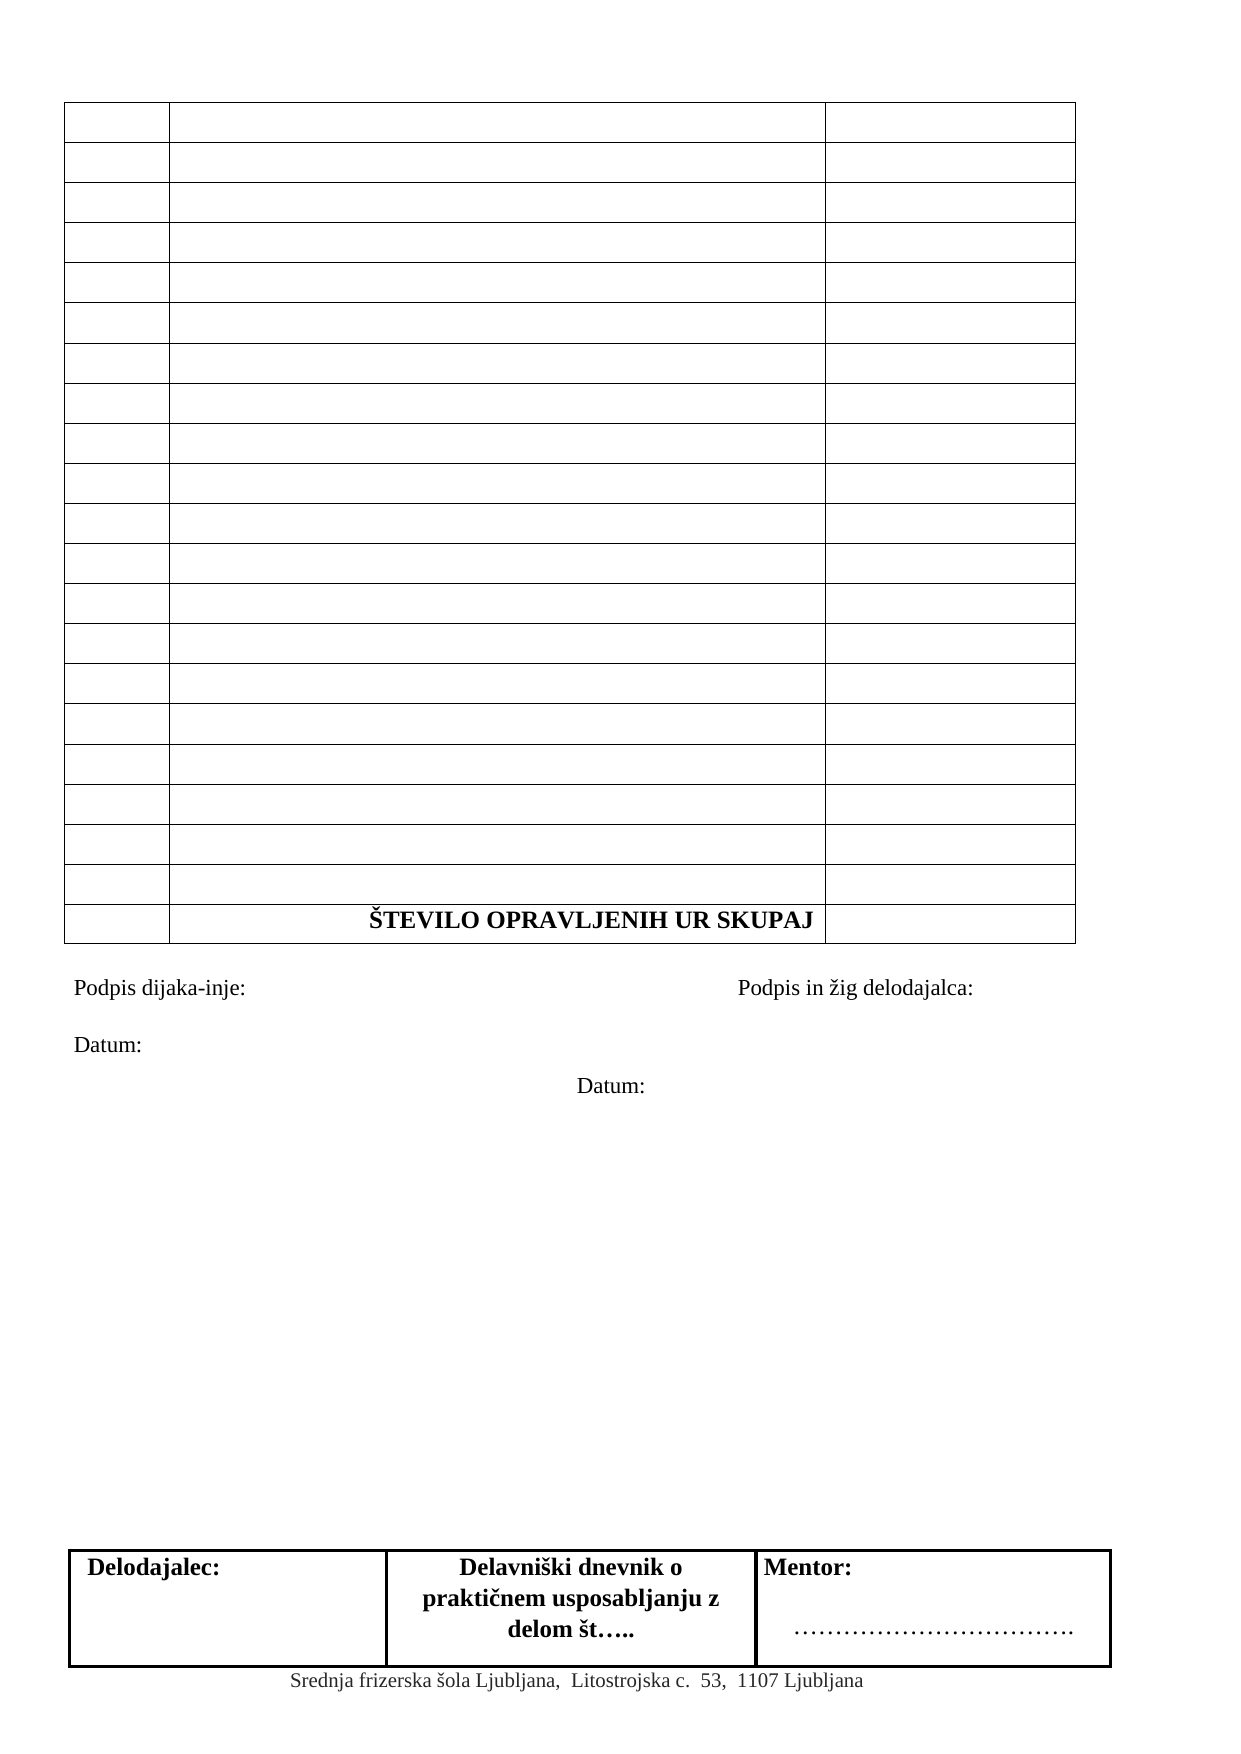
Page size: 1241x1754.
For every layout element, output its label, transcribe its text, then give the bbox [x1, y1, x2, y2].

table_cell [826, 223, 1075, 262]
table_cell [826, 664, 1075, 703]
table_cell [170, 223, 825, 262]
table_cell [826, 544, 1075, 583]
table_cell [65, 303, 169, 342]
table_cell [170, 584, 825, 623]
table_cell [826, 263, 1075, 302]
table_cell [170, 103, 825, 142]
table_cell [170, 504, 825, 543]
table_cell [826, 624, 1075, 663]
text Datum: Datum: [73, 1034, 782, 1102]
table_cell [65, 464, 169, 503]
table_header Delodajalec: [71, 1552, 385, 1665]
table_cell [65, 865, 169, 904]
table_cell [65, 344, 169, 382]
table_cell [65, 745, 169, 783]
table_cell [826, 584, 1075, 623]
table_cell [826, 785, 1075, 824]
table_cell [65, 143, 169, 182]
table_cell [65, 544, 169, 583]
table_cell [170, 544, 825, 583]
table_cell [826, 384, 1075, 423]
table_cell [65, 905, 169, 943]
table_cell [826, 464, 1075, 503]
table_cell [826, 303, 1075, 342]
table_cell [65, 584, 169, 623]
table_cell [65, 384, 169, 423]
table_cell [826, 745, 1075, 783]
table_cell [170, 424, 825, 463]
table_cell [170, 344, 825, 382]
text Podpis dijaka-inje: Podpis in žig delodajalca: [73, 976, 1165, 1000]
table_cell [170, 745, 825, 783]
table_cell [65, 223, 169, 262]
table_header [758, 1552, 1109, 1665]
table_cell [170, 143, 825, 182]
table_cell [65, 704, 169, 743]
table_cell [65, 825, 169, 864]
table_cell [170, 704, 825, 743]
table_cell [65, 103, 169, 142]
table_cell [826, 704, 1075, 743]
table_cell [170, 464, 825, 503]
table_cell [826, 344, 1075, 382]
table_cell [65, 664, 169, 703]
table_cell [826, 865, 1075, 904]
table_cell [65, 183, 169, 222]
table_cell [826, 905, 1075, 943]
table_cell [826, 825, 1075, 864]
table_cell [65, 263, 169, 302]
table_cell [170, 263, 825, 302]
table_cell [170, 865, 825, 904]
table_cell [826, 424, 1075, 463]
table_cell [170, 664, 825, 703]
table_cell [826, 103, 1075, 142]
table_cell [65, 424, 169, 463]
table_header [388, 1552, 754, 1665]
table_cell [170, 785, 825, 824]
table_cell [826, 143, 1075, 182]
table_cell [826, 183, 1075, 222]
table_cell [65, 785, 169, 824]
table_cell [170, 624, 825, 663]
table_cell [826, 504, 1075, 543]
table_cell [65, 504, 169, 543]
table_cell ŠTEVILO OPRAVLJENIH UR SKUPAJ [170, 905, 825, 943]
table_cell [170, 303, 825, 342]
table_cell [170, 825, 825, 864]
table_cell [65, 624, 169, 663]
table_cell [170, 183, 825, 222]
table_cell [170, 384, 825, 423]
